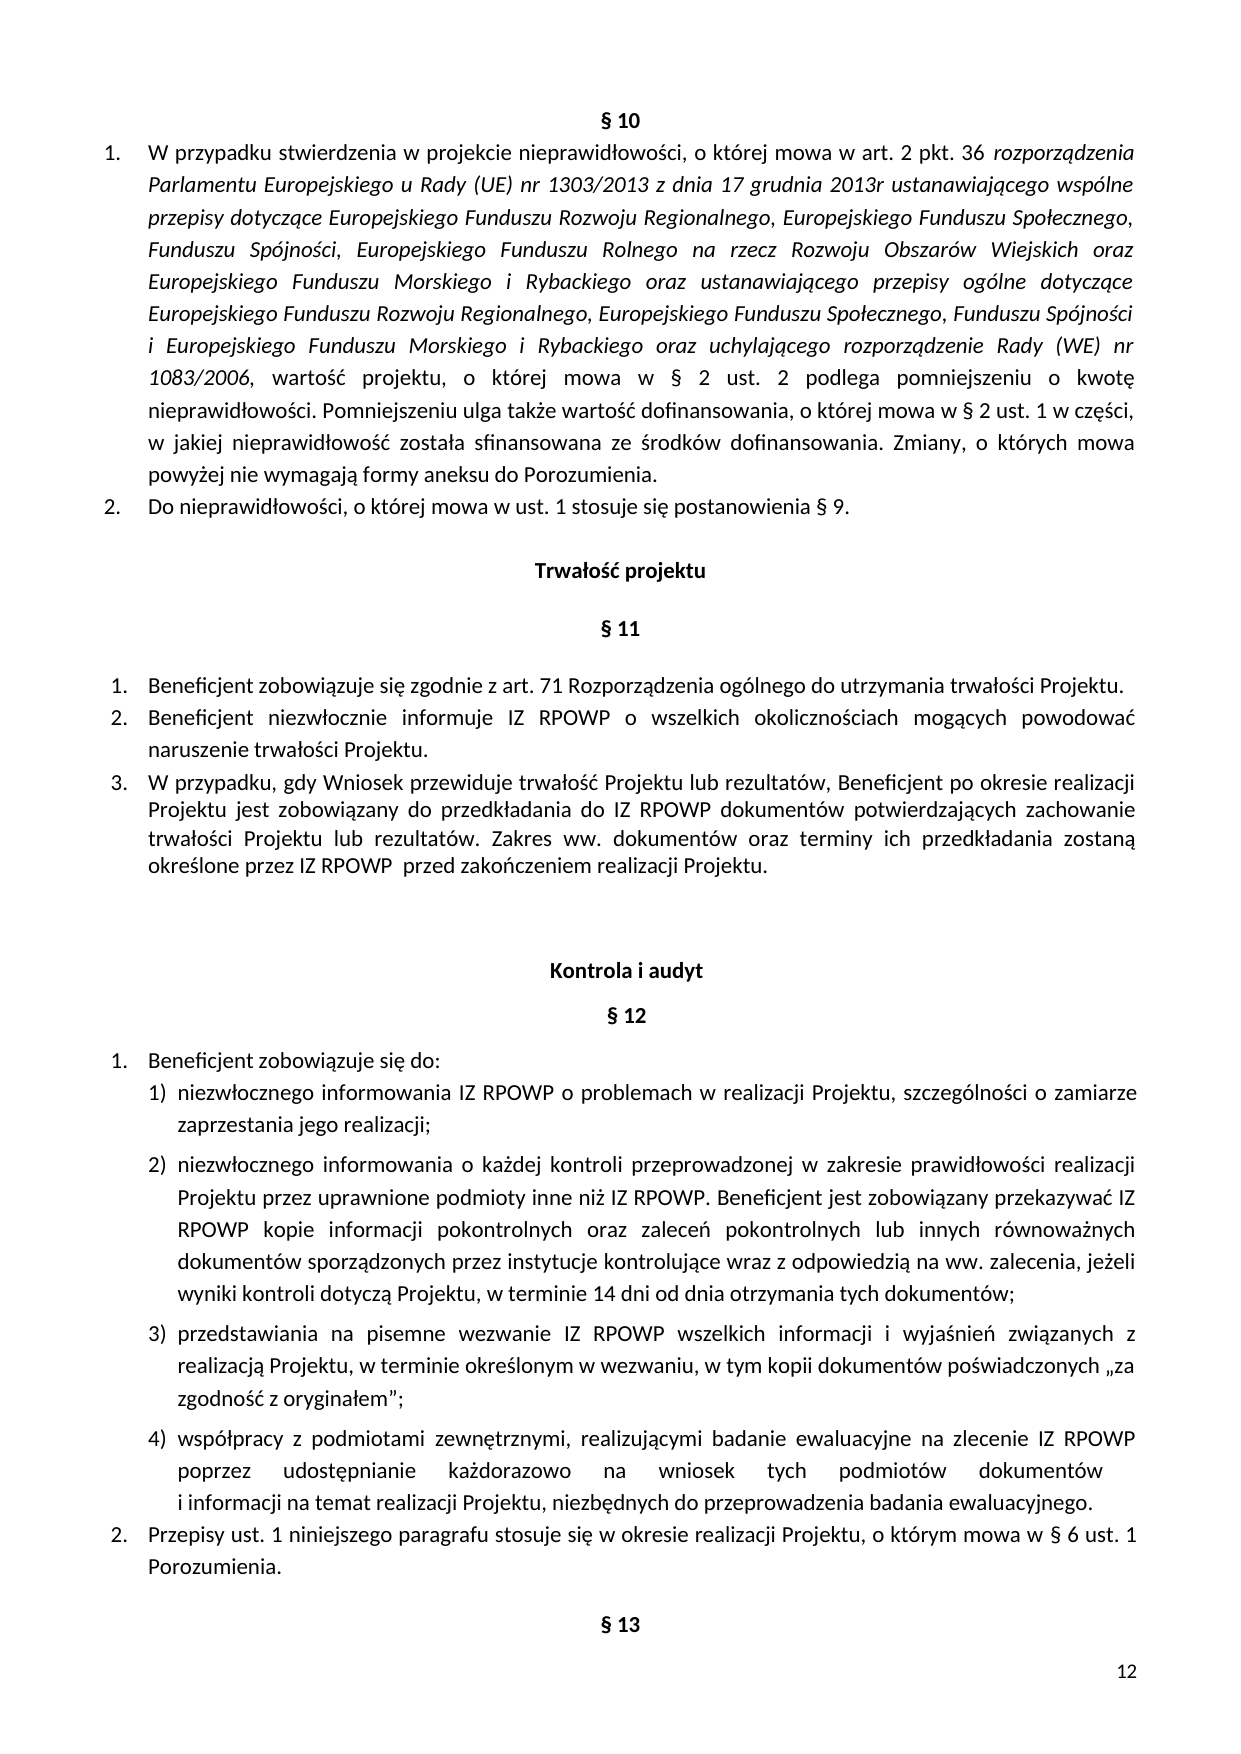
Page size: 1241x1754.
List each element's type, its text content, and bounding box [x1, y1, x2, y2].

list W przypadku, gdy Wniosek przewiduje trwałość Projektu lub rezultatów, Beneficjent po okresie realizacji Projektu jest zobowiązany do przedkładania do IZ RPOWP dokumentów potwierdzających zachowanie trwałości Projektu lub rezultatów. Zakres ww. dokumentów oraz terminy ich przedkładania zostaną określone przez IZ RPOWP przed zakończeniem realizacji Projektu. [110, 768, 1137, 880]
text § 11 [103, 614, 1137, 642]
list niezwłocznego informowania IZ RPOWP o problemach w realizacji Projektu, szczególności o zamiarze zaprzestania jego realizacji; [148, 1078, 1137, 1138]
list W przypadku stwierdzenia w projekcie nieprawidłowości, o której mowa w art. 2 pkt. 36 rozporządzenia Parlamentu Europejskiego u Rady (UE) nr 1303/2013 z dnia 17 grudnia 2013r ustanawiającego wspólne przepisy dotyczące Europejskiego Funduszu Rozwoju Regionalnego, Europejskiego Funduszu Społecznego, Funduszu Spójności, Europejskiego Funduszu Rolnego na rzecz Rozwoju Obszarów Wiejskich oraz Europejskiego Funduszu Morskiego i Rybackiego oraz ustanawiającego przepisy ogólne dotyczące Europejskiego Funduszu Rozwoju Regionalnego, Europejskiego Funduszu Społecznego, Funduszu Spójności i Europejskiego Funduszu Morskiego i Rybackiego oraz uchylającego rozporządzenie Rady (WE) nr 1083/2006, wartość projektu, o której mowa w § 2 ust. 2 podlega pomniejszeniu o kwotę nieprawidłowości. Pomniejszeniu ulga także wartość dofinansowania, o której mowa w § 2 ust. 1 w części, w jakiej nieprawidłowość została sfinansowana ze środków dofinansowania. Zmiany, o których mowa powyżej nie wymagają formy aneksu do Porozumienia. [103, 138, 1137, 488]
text Kontrola i audyt [116, 957, 1137, 984]
list niezwłocznego informowania o każdej kontroli przeprowadzonej w zakresie prawidłowości realizacji Projektu przez uprawnione podmioty inne niż IZ RPOWP. Beneficjent jest zobowiązany przekazywać IZ RPOWP kopie informacji pokontrolnych oraz zaleceń pokontrolnych lub innych równoważnych dokumentów sporządzonych przez instytucje kontrolujące wraz z odpowiedzią na ww. zalecenia, jeżeli wyniki kontroli dotyczą Projektu, w terminie 14 dni od dnia otrzymania tych dokumentów; [148, 1150, 1137, 1307]
list Beneficjent zobowiązuje się do: [110, 1046, 1137, 1074]
text § 13 [103, 1610, 1137, 1638]
text § 12 [116, 1001, 1137, 1029]
text § 10 [103, 106, 1137, 134]
list Do nieprawidłowości, o której mowa w ust. 1 stosuje się postanowienia § 9. [103, 492, 1137, 520]
list Beneficjent zobowiązuje się zgodnie z art. 71 Rozporządzenia ogólnego do utrzymania trwałości Projektu. [110, 671, 1137, 699]
list przedstawiania na pisemne wezwanie IZ RPOWP wszelkich informacji i wyjaśnień związanych z realizacją Projektu, w terminie określonym w wezwaniu, w tym kopii dokumentów poświadczonych „za zgodność z oryginałem”; [148, 1319, 1137, 1412]
list Przepisy ust. 1 niniejszego paragrafu stosuje się w okresie realizacji Projektu, o którym mowa w § 6 ust. 1 Porozumienia. [110, 1520, 1137, 1581]
text Trwałość projektu [103, 557, 1137, 585]
list współpracy z podmiotami zewnętrznymi, realizującymi badanie ewaluacyjne na zlecenie IZ RPOWP poprzez udostępnianie każdorazowo na wniosek tych podmiotów dokumentów i informacji na temat realizacji Projektu, niezbędnych do przeprowadzenia badania ewaluacyjnego. [148, 1424, 1137, 1516]
list Beneficjent niezwłocznie informuje IZ RPOWP o wszelkich okolicznościach mogących powodować naruszenie trwałości Projektu. [110, 703, 1137, 763]
